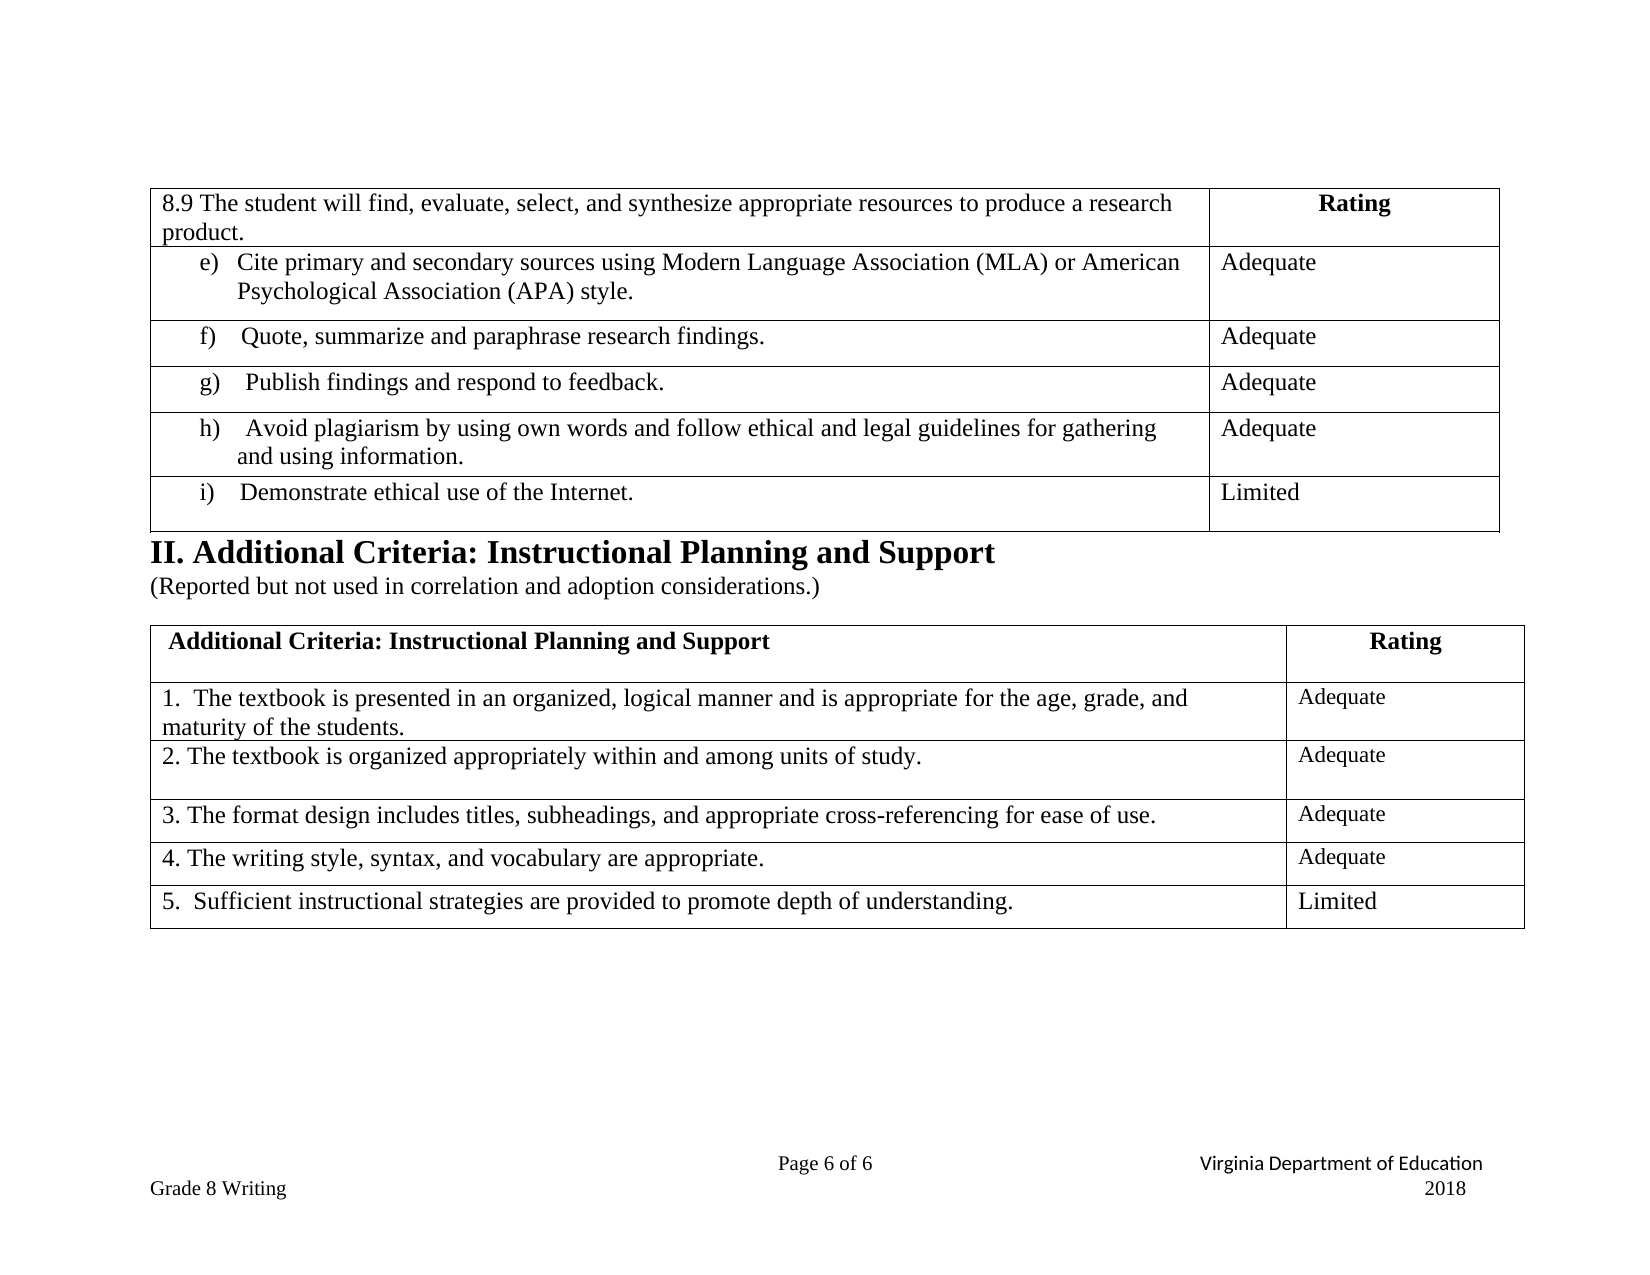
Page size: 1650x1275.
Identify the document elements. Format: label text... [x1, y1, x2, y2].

table_cell Adequate [1287, 683, 1524, 740]
table_header 8.9 The student will find, evaluate, select, and synthesize appropriate resources to produce a research product. [151, 189, 1209, 246]
table_header Additional Criteria: Instructional Planning and Support [151, 626, 1286, 682]
subtitle II. Additional Criteria: Instructional Planning and Support [150, 532, 1500, 571]
table_cell Adequate [1287, 741, 1524, 799]
table_cell h) Avoid plagiarism by using own words and follow ethical and legal guidelines for gathering and using information. [151, 413, 1209, 476]
table_cell i) Demonstrate ethical use of the Internet. [151, 477, 1209, 531]
table_header Rating [1287, 626, 1524, 682]
table_cell Adequate [1210, 247, 1499, 320]
table_cell 4. The writing style, syntax, and vocabulary are appropriate. [151, 843, 1286, 885]
table_cell 2. The textbook is organized appropriately within and among units of study. [151, 741, 1286, 799]
table_cell f) Quote, summarize and paraphrase research findings. [151, 321, 1209, 366]
table_cell Adequate [1287, 800, 1524, 842]
text (Reported but not used in correlation and adoption considerations.) [150, 571, 1500, 599]
table_cell 5. Sufficient instructional strategies are provided to promote depth of understanding. [151, 886, 1286, 928]
table_header Rating [1210, 189, 1499, 246]
table_cell Adequate [1210, 321, 1499, 366]
table_cell e) Cite primary and secondary sources using Modern Language Association (MLA) or American Psychological Association (APA) style. [151, 247, 1209, 320]
table_cell Adequate [1210, 367, 1499, 412]
table_cell Limited [1287, 886, 1524, 928]
table_cell 3. The format design includes titles, subheadings, and appropriate cross-referencing for ease of use. [151, 800, 1286, 842]
table_cell g) Publish findings and respond to feedback. [151, 367, 1209, 412]
table_cell Adequate [1210, 413, 1499, 476]
table_cell Adequate [1287, 843, 1524, 885]
table_cell Limited [1210, 477, 1499, 531]
table_cell 1. The textbook is presented in an organized, logical manner and is appropriate for the age, grade, and maturity of the students. [151, 683, 1286, 740]
